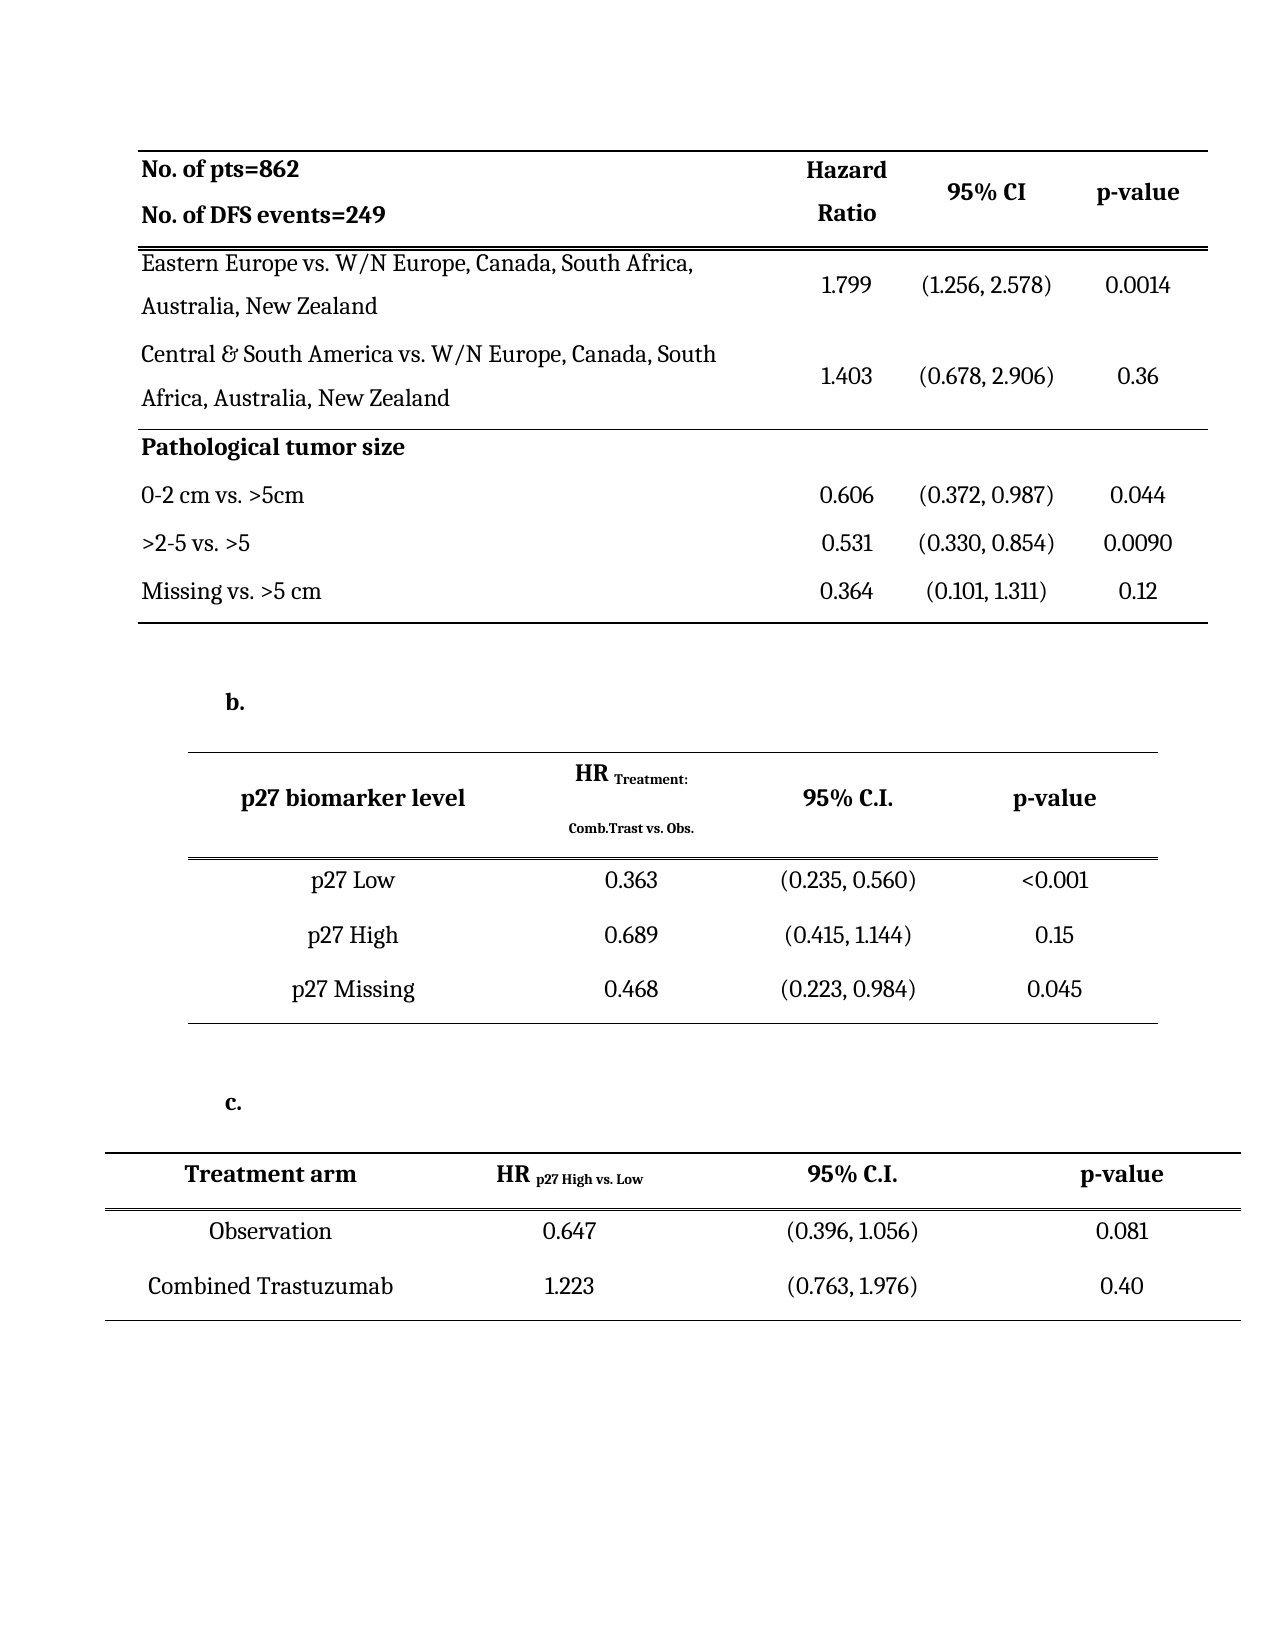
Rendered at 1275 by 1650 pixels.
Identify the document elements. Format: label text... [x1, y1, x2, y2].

table_cell Missing vs. >5 cm [138, 574, 788, 622]
table_cell 0.40 [1003, 1265, 1241, 1320]
table_cell Central & South America vs. W/N Europe, Canada, South Africa, Australia, New Zealand [138, 337, 788, 428]
table_cell 0.12 [1068, 574, 1208, 622]
table_cell p27 High [188, 914, 518, 969]
table_cell (0.415, 1.144) [745, 914, 951, 969]
table_cell 0.363 [518, 860, 745, 914]
table_cell (0.101, 1.311) [905, 574, 1068, 622]
table_header No. of pts=862 No. of DFS events=249 [138, 152, 788, 246]
table_cell (0.223, 0.984) [745, 969, 951, 1023]
table_cell 0.364 [788, 574, 905, 622]
table_header p-value [1068, 152, 1208, 246]
table_cell 0.36 [1068, 337, 1208, 428]
table_cell 1.223 [437, 1265, 702, 1320]
table_cell 0.0014 [1068, 251, 1208, 337]
table_header Hazard Ratio [788, 152, 905, 246]
table_cell 0.647 [437, 1211, 702, 1265]
table_cell (0.763, 1.976) [703, 1265, 1002, 1320]
table_cell 1.403 [788, 337, 905, 428]
table_header Treatment arm [105, 1154, 437, 1208]
table_cell Combined Trastuzumab [105, 1265, 437, 1320]
table_cell Pathological tumor size [138, 430, 1208, 478]
table_cell Observation [105, 1211, 437, 1265]
table_header p-value [1003, 1154, 1241, 1208]
text c. [150, 1088, 1196, 1117]
table_cell 0.044 [1068, 478, 1208, 526]
table_header HR Treatment: Comb.Trast vs. Obs. [518, 753, 745, 857]
table_header p27 biomarker level [188, 753, 518, 857]
table_cell (0.330, 0.854) [905, 526, 1068, 574]
table_cell (0.372, 0.987) [905, 478, 1068, 526]
table_header 95% C.I. [703, 1154, 1002, 1208]
table_cell >2-5 vs. >5 [138, 526, 788, 574]
table_cell 0-2 cm vs. >5cm [138, 478, 788, 526]
table_cell 0.531 [788, 526, 905, 574]
table_cell 0.045 [951, 969, 1158, 1023]
table_header HR p27 High vs. Low [437, 1154, 702, 1208]
table_cell (0.235, 0.560) [745, 860, 951, 914]
table_cell 1.799 [788, 251, 905, 337]
table_cell 0.468 [518, 969, 745, 1023]
table_cell 0.081 [1003, 1211, 1241, 1265]
table_cell 0.15 [951, 914, 1158, 969]
table_cell 0.606 [788, 478, 905, 526]
table_cell (0.678, 2.906) [905, 337, 1068, 428]
table_header 95% C.I. [745, 753, 951, 857]
table_cell <0.001 [951, 860, 1158, 914]
table_cell (1.256, 2.578) [905, 251, 1068, 337]
table_cell p27 Missing [188, 969, 518, 1023]
text b. [225, 687, 1196, 716]
table_cell 0.0090 [1068, 526, 1208, 574]
table_cell p27 Low [188, 860, 518, 914]
table_cell Eastern Europe vs. W/N Europe, Canada, South Africa, Australia, New Zealand [138, 251, 788, 337]
table_header 95% CI [905, 152, 1068, 246]
table_cell (0.396, 1.056) [703, 1211, 1002, 1265]
table_cell 0.689 [518, 914, 745, 969]
table_header p-value [951, 753, 1158, 857]
